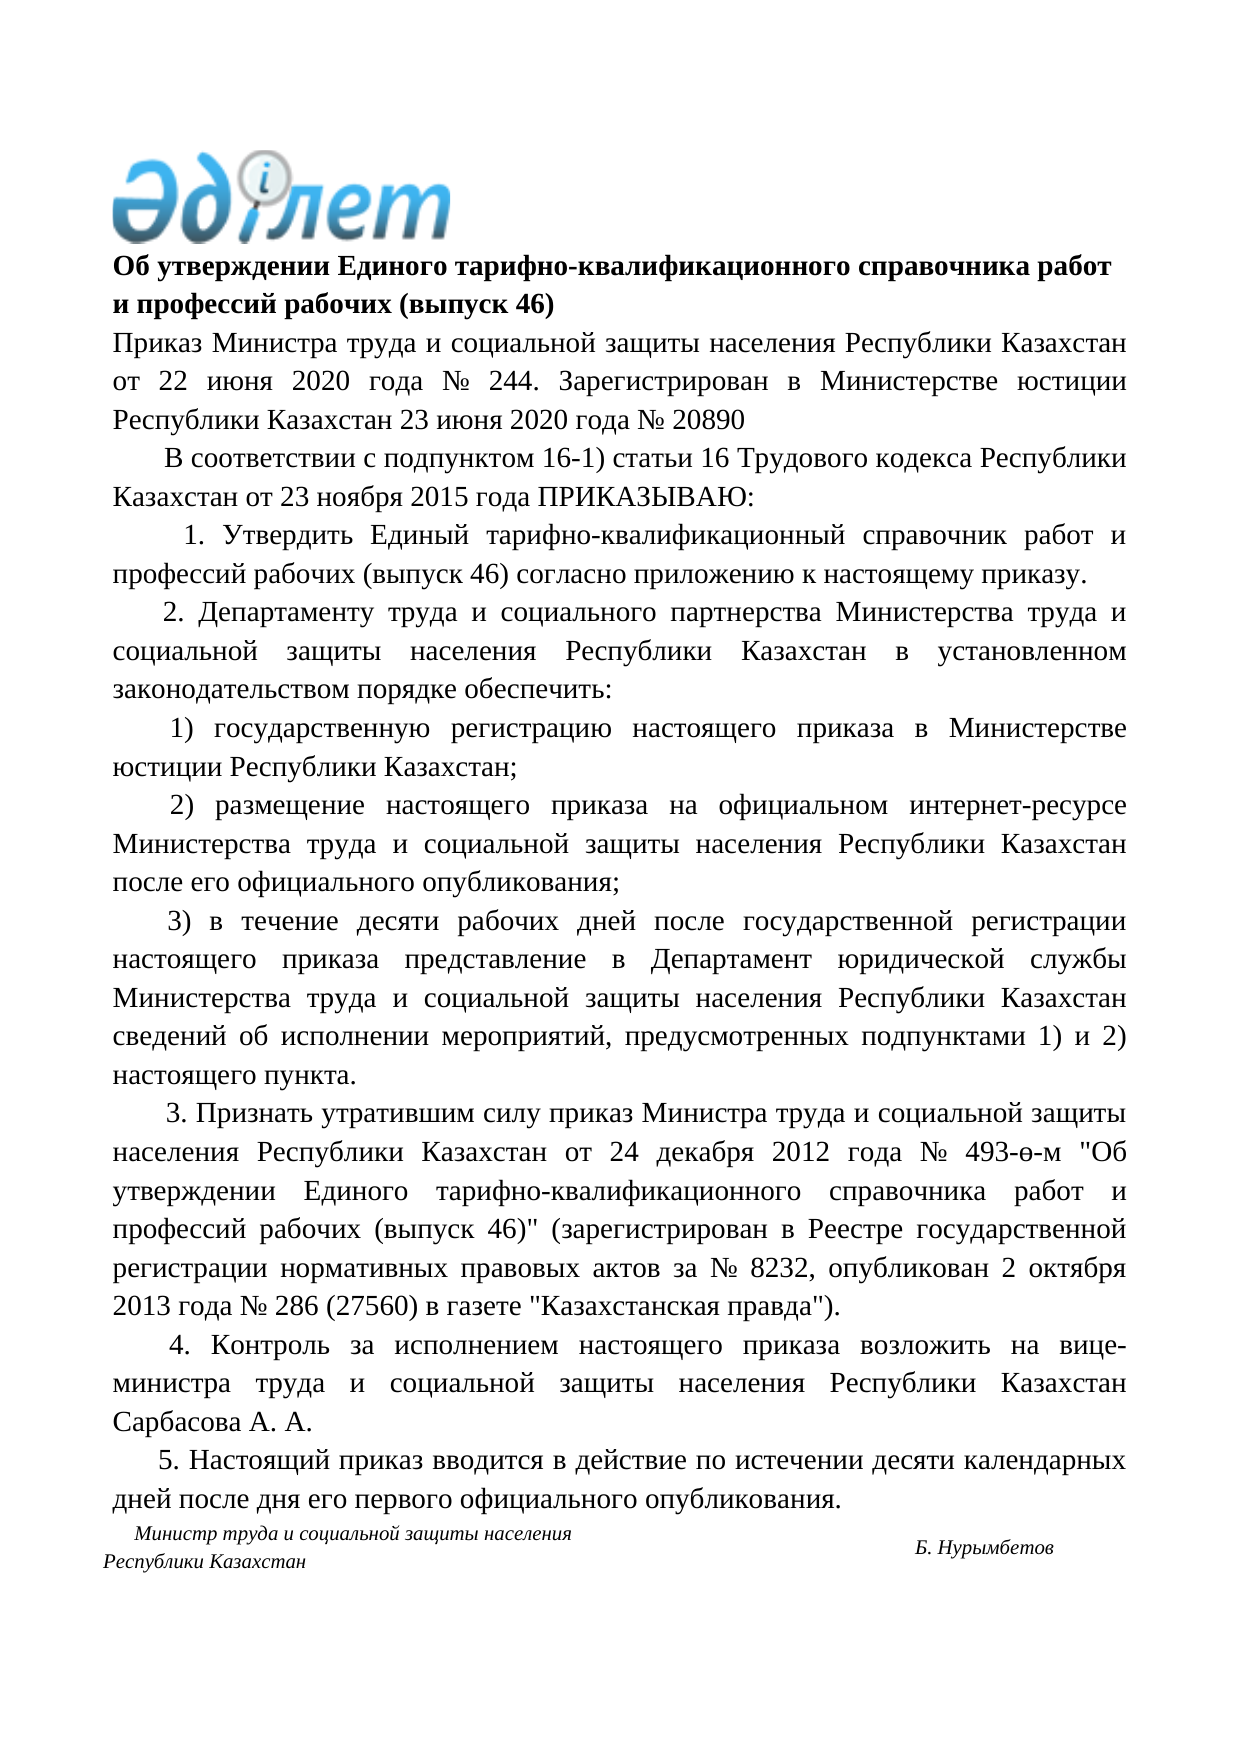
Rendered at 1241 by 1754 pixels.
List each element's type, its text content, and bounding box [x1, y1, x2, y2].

picture [112, 150, 451, 244]
text 1) государственную регистрацию настоящего приказа в Министерстве юстиции Республики Казахстан; [112, 710, 1128, 782]
text 2. Департаменту труда и социального партнерства Министерства труда и социальной защиты населения Республики Казахстан в установленном законодательством порядке обеспечить: [112, 594, 1128, 705]
table_header Министр труда и социальной защиты населения Республики Казахстан [101, 1520, 913, 1578]
text 5. Настоящий приказ вводится в действие по истечении десяти календарных дней после дня его первого официального опубликования. [112, 1442, 1128, 1514]
text В соответствии с подпунктом 16-1) статьи 16 Трудового кодекса Республики Казахстан от 23 ноября 2015 года ПРИКАЗЫВАЮ: [112, 440, 1128, 512]
text Об утверждении Единого тарифно-квалификационного справочника работ и профессий рабочих (выпуск 46) [112, 248, 1128, 320]
text 1. Утвердить Единый тарифно-квалификационный справочник работ и профессий рабочих (выпуск 46) согласно приложению к настоящему приказу. [112, 517, 1128, 589]
text Приказ Министра труда и социальной защиты населения Республики Казахстан от 22 июня 2020 года № 244. Зарегистрирован в Министерстве юстиции Республики Казахстан 23 июня 2020 года № 20890 [112, 325, 1128, 435]
text 3) в течение десяти рабочих дней после государственной регистрации настоящего приказа представление в Департамент юридической службы Министерства труда и социальной защиты населения Республики Казахстан сведений об исполнении мероприятий, предусмотренных подпунктами 1) и 2) настоящего пункта. [112, 903, 1128, 1091]
text 4. Контроль за исполнением настоящего приказа возложить на вице-министра труда и социальной защиты населения Республики Казахстан Сарбасова А. А. [112, 1327, 1128, 1437]
text 2) размещение настоящего приказа на официальном интернет-ресурсе Министерства труда и социальной защиты населения Республики Казахстан после его официального опубликования; [112, 787, 1128, 898]
text 3. Признать утратившим силу приказ Министра труда и социальной защиты населения Республики Казахстан от 24 декабря 2012 года № 493-ө-м "Об утверждении Единого тарифно-квалификационного справочника работ и профессий рабочих (выпуск 46)" (зарегистрирован в Реестре государственной регистрации нормативных правовых актов за № 8232, опубликован 2 октября 2013 года № 286 (27560) в газете "Казахстанская правда"). [112, 1096, 1128, 1322]
table_header Б. Нурымбетов [913, 1520, 1240, 1578]
